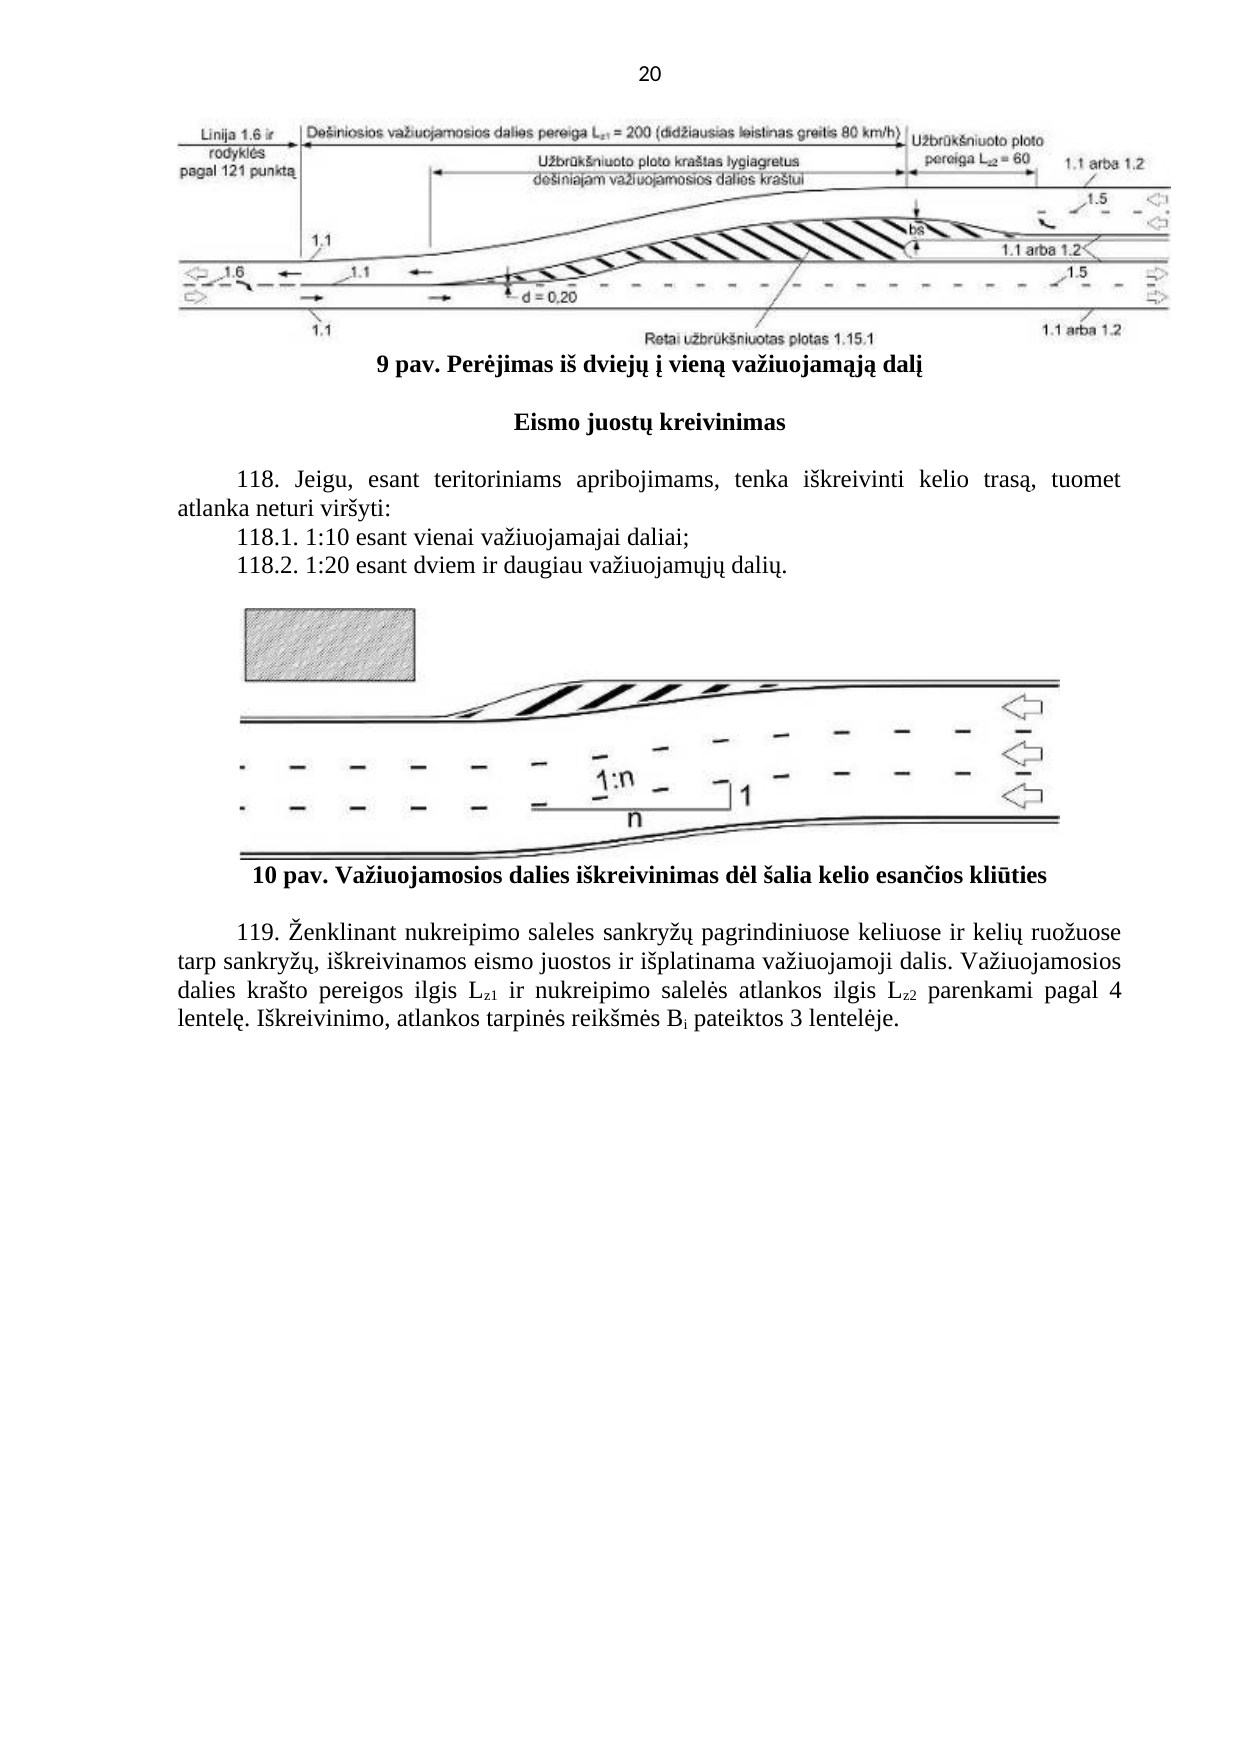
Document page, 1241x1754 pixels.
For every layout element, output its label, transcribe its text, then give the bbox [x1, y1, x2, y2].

text 10 pav. Važiuojamosios dalies iškreivinimas dėl šalia kelio esančios kliūties [177, 860, 1122, 888]
text Eismo juostų kreivinimas [177, 407, 1122, 436]
picture [239, 608, 1060, 860]
text 118.1. 1:10 esant vienai važiuojamajai daliai; [177, 522, 1122, 551]
picture [177, 118, 1171, 350]
text 118. Jeigu, esant teritoriniams apribojimams, tenka iškreivinti kelio trasą, tuomet atlanka neturi viršyti: [177, 464, 1122, 522]
text 119. Ženklinant nukreipimo saleles sankryžų pagrindiniuose keliuose ir kelių ruožuose tarp sankryžų, iškreivinamos eismo juostos ir išplatinama važiuojamoji dalis. Važiuojamosios dalies krašto pereigos ilgis Lz1 ir nukreipimo salelės atlankos ilgis Lz2 parenkami pagal 4 lentelę. Iškreivinimo, atlankos tarpinės reikšmės Bi pateiktos 3 lentelėje. [177, 917, 1122, 1032]
text 9 pav. Perėjimas iš dviejų į vieną važiuojamąją dalį [177, 350, 1122, 378]
text 118.2. 1:20 esant dviem ir daugiau važiuojamųjų dalių. [177, 551, 1122, 579]
